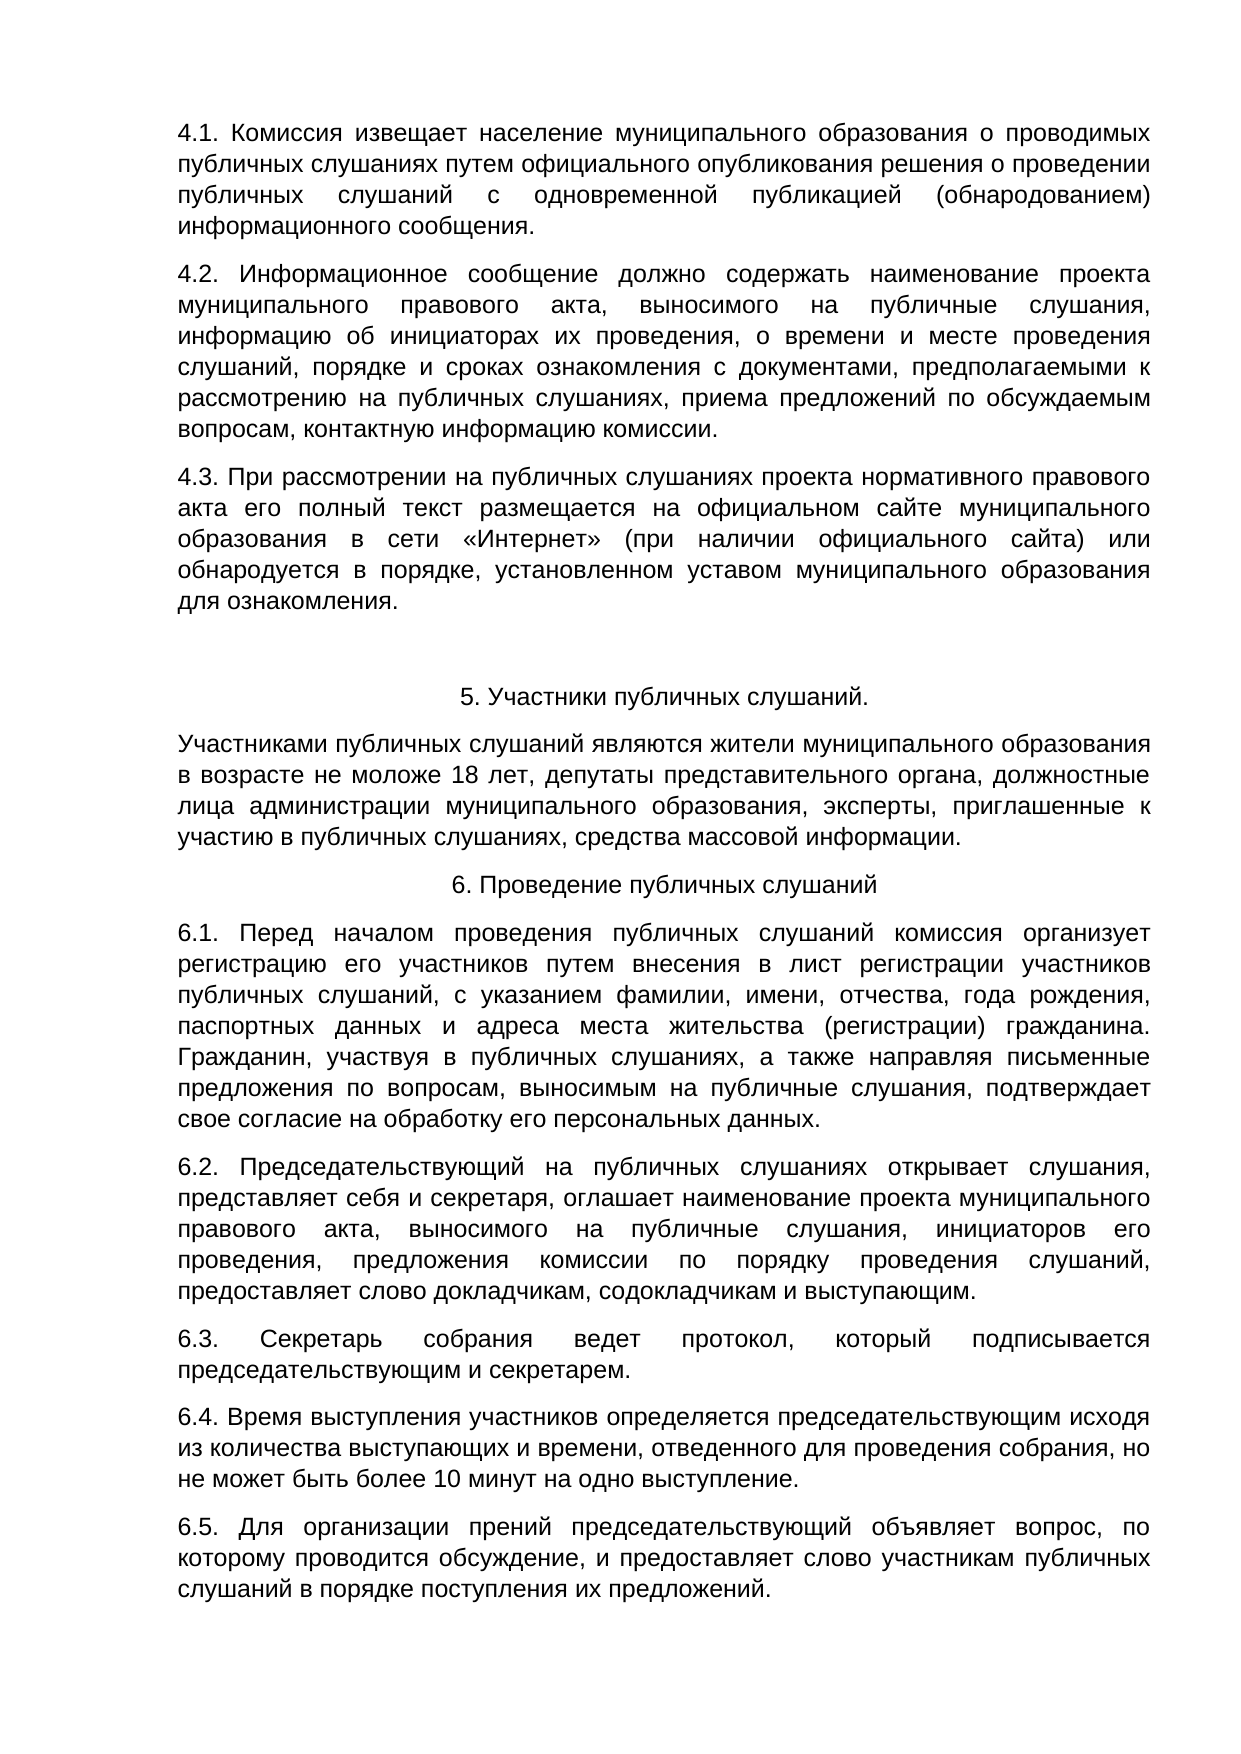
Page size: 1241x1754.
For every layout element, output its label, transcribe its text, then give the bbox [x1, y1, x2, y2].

text 5. Участники публичных слушаний. [177, 681, 1152, 710]
text 4.2. Информационное сообщение должно содержать наименование проекта муниципального правового акта, выносимого на публичные слушания, информацию об инициаторах их проведения, о времени и месте проведения слушаний, порядке и сроках ознакомления с документами, предполагаемыми к рассмотрению на публичных слушаниях, приема предложений по обсуждаемым вопросам, контактную информацию комиссии. [177, 259, 1152, 443]
text 4.3. При рассмотрении на публичных слушаниях проекта нормативного правового акта его полный текст размещается на официальном сайте муниципального образования в сети «Интернет» (при наличии официального сайта) или обнародуется в порядке, установленном уставом муниципального образования для ознакомления. [177, 462, 1152, 615]
text 6.1. Перед началом проведения публичных слушаний комиссия организует регистрацию его участников путем внесения в лист регистрации участников публичных слушаний, с указанием фамилии, имени, отчества, года рождения, паспортных данных и адреса места жительства (регистрации) гражданина. Гражданин, участвуя в публичных слушаниях, а также направляя письменные предложения по вопросам, выносимым на публичные слушания, подтверждает свое согласие на обработку его персональных данных. [177, 918, 1152, 1133]
text 4.1. Комиссия извещает население муниципального образования о проводимых публичных слушаниях путем официального опубликования решения о проведении публичных слушаний с одновременной публикацией (обнародованием) информационного сообщения. [177, 118, 1152, 240]
text Участниками публичных слушаний являются жители муниципального образования в возрасте не моложе 18 лет, депутаты представительного органа, должностные лица администрации муниципального образования, эксперты, приглашенные к участию в публичных слушаниях, средства массовой информации. [177, 729, 1152, 851]
text 6.3. Секретарь собрания ведет протокол, который подписывается председательствующим и секретарем. [177, 1323, 1152, 1383]
text 6.2. Председательствующий на публичных слушаниях открывает слушания, представляет себя и секретаря, оглашает наименование проекта муниципального правового акта, выносимого на публичные слушания, инициаторов его проведения, предложения комиссии по порядку проведения слушаний, предоставляет слово докладчикам, содокладчикам и выступающим. [177, 1152, 1152, 1304]
text 6. Проведение публичных слушаний [177, 870, 1152, 899]
text 6.4. Время выступления участников определяется председательствующим исходя из количества выступающих и времени, отведенного для проведения собрания, но не может быть более 10 минут на одно выступление. [177, 1402, 1152, 1493]
text 6.5. Для организации прений председательствующий объявляет вопрос, по которому проводится обсуждение, и предоставляет слово участникам публичных слушаний в порядке поступления их предложений. [177, 1512, 1152, 1603]
